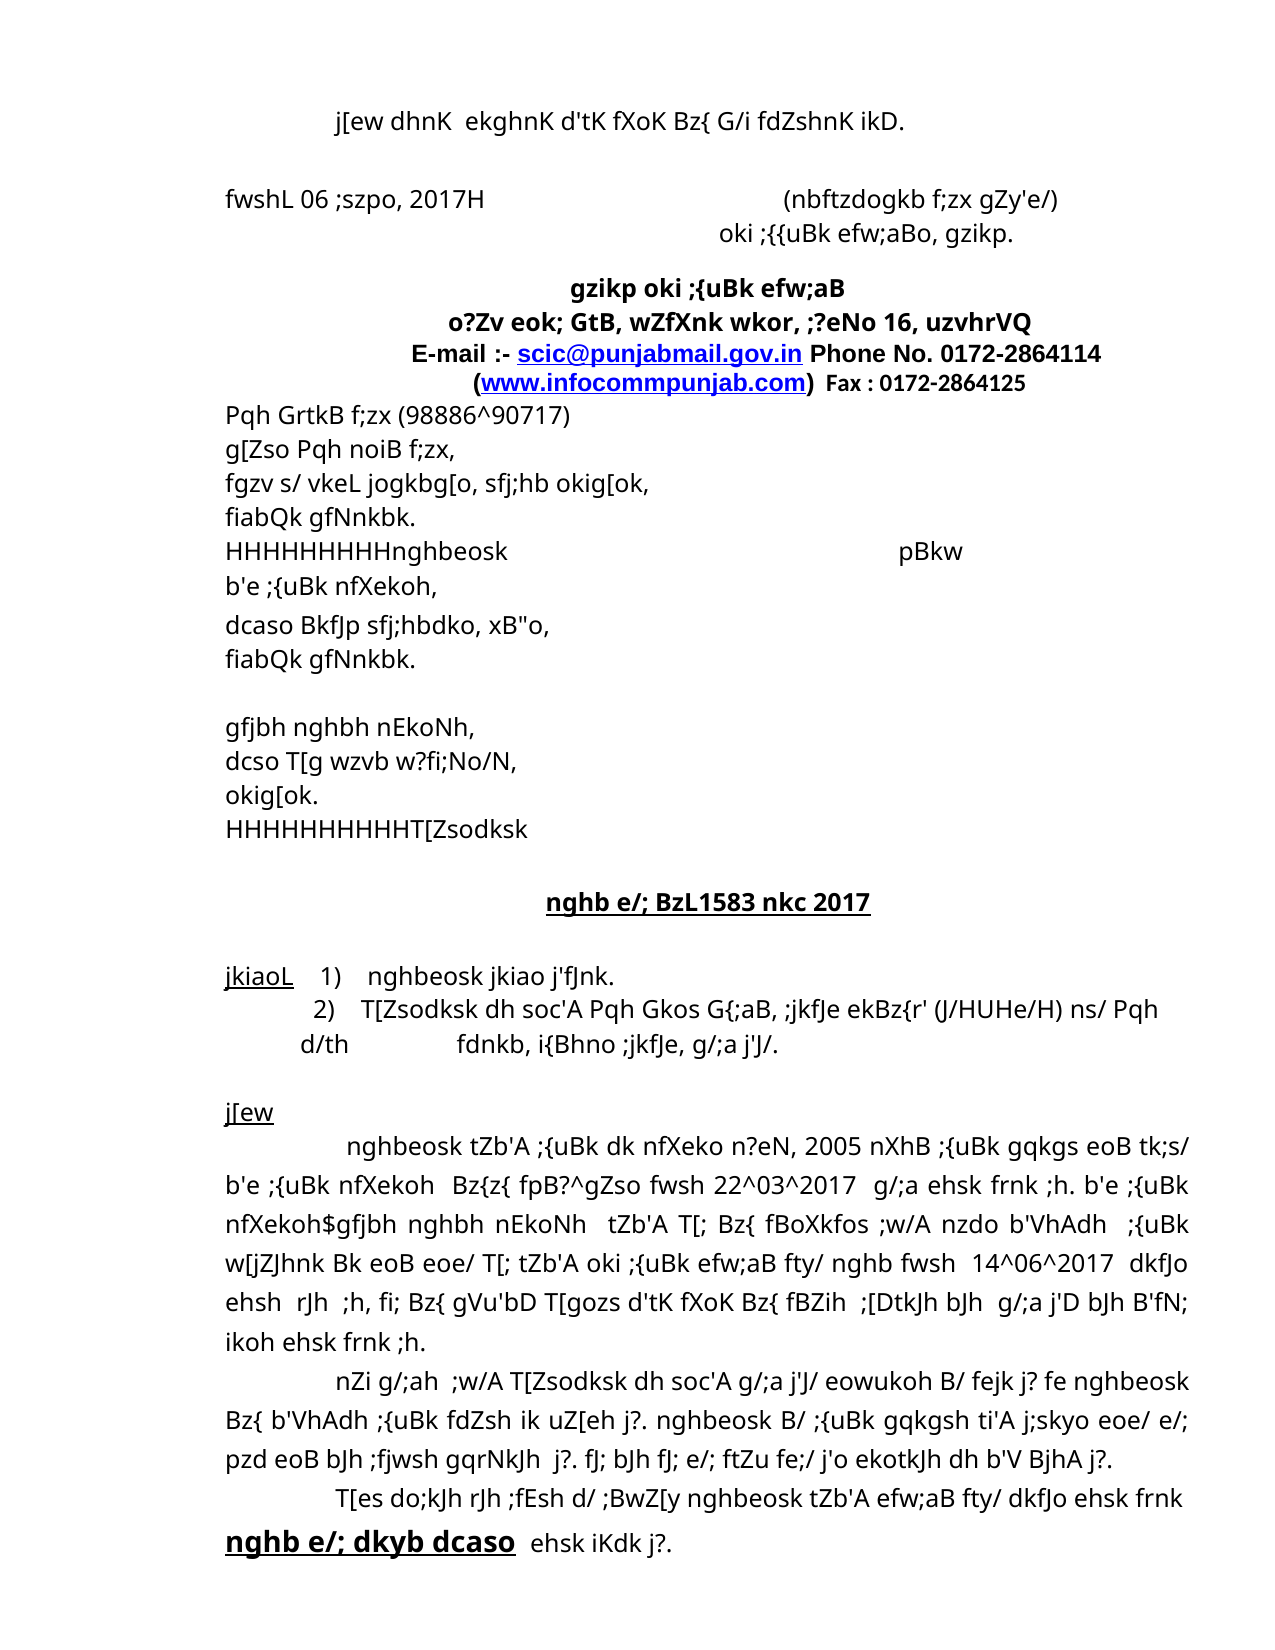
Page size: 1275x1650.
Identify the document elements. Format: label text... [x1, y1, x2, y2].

text g[Zso Pqh noiB f;zx, [225, 432, 1191, 466]
text gzikp oki ;{uBk efw;aB [225, 270, 1191, 304]
text o?Zv eok; GtB, wZfXnk wkor, ;?eNo 16, uzvhrVQ [225, 304, 1191, 338]
text T[es do;kJh rJh ;fEsh d/ ;BwZ[y nghbeosk tZb'A efw;aB fty/ dkfJo ehsk frnk nghb e/; dkyb dcaso ehsk iKdk j?. [225, 1481, 1191, 1561]
text fgzv s/ vkeL jogkbg[o, sfj;hb okig[ok, [225, 466, 1191, 500]
text Pqh GrtkB f;zx (98886^90717) [225, 398, 1191, 432]
text fwshL 06 ;szpo, 2017H (nbftzdogkb f;zx gZy'e/) oki ;{{uBk efw;aBo, gzikp. [225, 181, 1191, 249]
text dcso T[g wzvb w?fi;No/N, [225, 743, 1191, 778]
text fiabQk gfNnkbk. HHHHHHHHHnghbeosk pBkw [225, 500, 1191, 568]
text nZi g/;ah ;w/A T[Zsodksk dh soc'A g/;a j'J/ eowukoh B/ fejk j? fe nghbeosk Bz{ b'VhAdh ;{uBk fdZsh ik uZ[eh j?. nghbeosk B/ ;{uBk gqkgsh ti'A j;skyo eoe/ e/; pzd eoB bJh ;fjwsh gqrNkJh j?. fJ; bJh fJ; e/; ftZu fe;/ j'o ekotkJh dh b'V BjhA j?. [225, 1363, 1191, 1476]
text jkiaoL 1) nghbeosk jkiao j'fJnk. [225, 958, 1191, 992]
text okig[ok. HHHHHHHHHHT[Zsodksk [225, 778, 1191, 846]
text j[ew dhnK ekghnK d'tK fXoK Bz{ G/i fdZshnK ikD. [225, 103, 1191, 137]
text b'e ;{uBk nfXekoh, [225, 568, 1191, 602]
text dcaso BkfJp sfj;hbdko, xB"o, [225, 607, 1191, 641]
text j[ew [225, 1094, 1191, 1128]
text nghb e/; BzL1583 nkc 2017 [225, 885, 1191, 919]
text nghbeosk tZb'A ;{uBk dk nfXeko n?eN, 2005 nXhB ;{uBk gqkgs eoB tk;s/ b'e ;{uBk nfXekoh Bz{z{ fpB?^gZso fwsh 22^03^2017 g/;a ehsk frnk ;h. b'e ;{uBk nfXekoh$gfjbh nghbh nEkoNh tZb'A T[; Bz{ fBoXkfos ;w/A nzdo b'VhAdh ;{uBk w[jZJhnk Bk eoB eoe/ T[; tZb'A oki ;{uBk efw;aB fty/ nghb fwsh 14^06^2017 dkfJo ehsh rJh ;h, fi; Bz{ gVu'bD T[gozs d'tK fXoK Bz{ fBZih ;[DtkJh bJh g/;a j'D bJh B'fN; ikoh ehsk frnk ;h. [225, 1128, 1191, 1358]
text E-mail :- scic@punjabmail.gov.in Phone No. 0172-2864114 [225, 338, 1191, 367]
text fiabQk gfNnkbk. [225, 641, 1191, 675]
text 2) T[Zsodksk dh soc'A Pqh Gkos G{;aB, ;jkfJe ekBz{r' (J/HUHe/H) ns/ Pqh d/th fdnkb, i{Bhno ;jkfJe, g/;a j'J/. [300, 992, 1191, 1060]
text (www.infocommpunjab.com) Fax : 0172-2864125 [225, 367, 1191, 398]
text gfjbh nghbh nEkoNh, [225, 709, 1191, 743]
